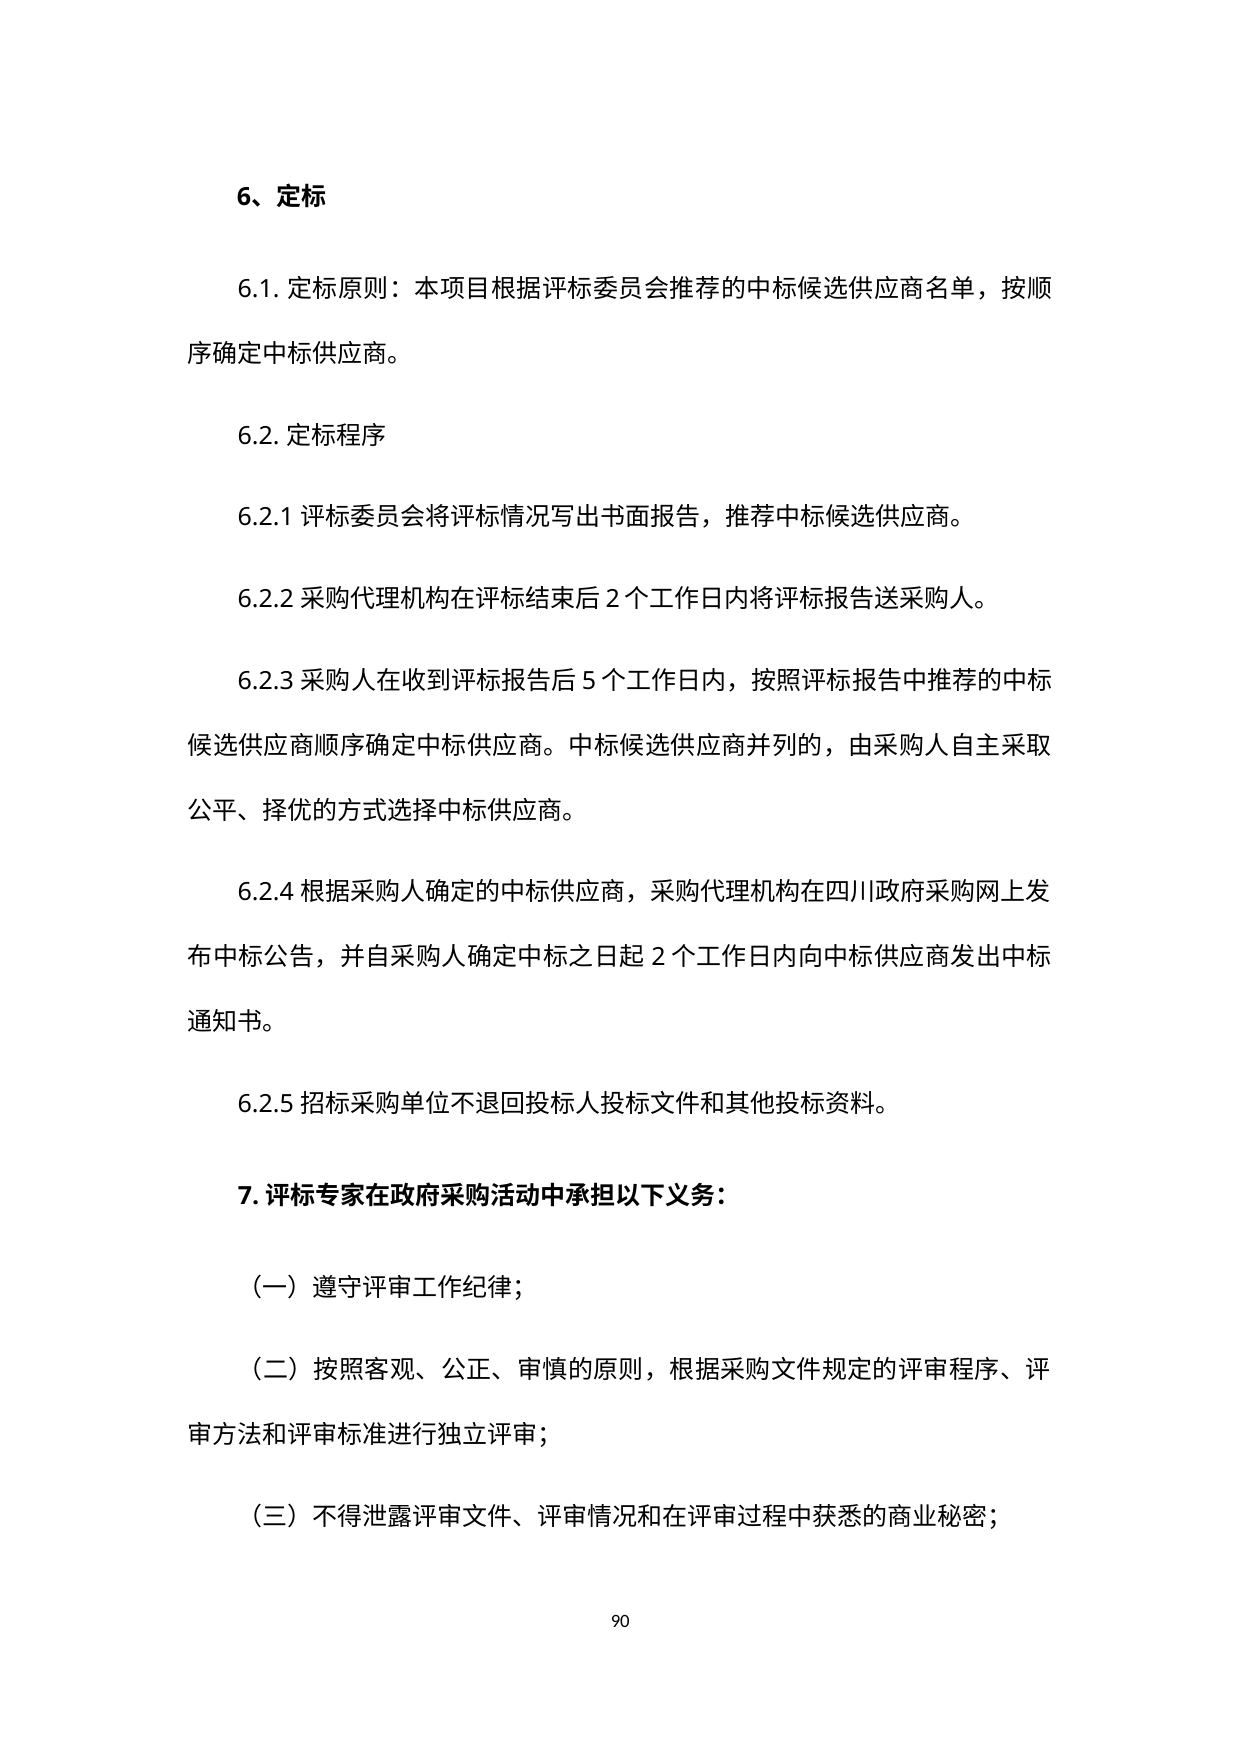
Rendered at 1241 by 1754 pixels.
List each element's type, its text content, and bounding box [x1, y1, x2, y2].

text 6.2.2 采购代理机构在评标结束后2个工作日内将评标报告送采购人。 [187, 564, 1053, 629]
text 6.2.1 评标委员会将评标情况写出书面报告，推荐中标候选供应商。 [187, 482, 1053, 547]
text （一）遵守评审工作纪律； [187, 1253, 1053, 1318]
text 6.1. 定标原则：本项目根据评标委员会推荐的中标候选供应商名单，按顺序确定中标供应商。 [187, 254, 1053, 384]
text 6.2.4 根据采购人确定的中标供应商，采购代理机构在四川政府采购网上发布中标公告，并自采购人确定中标之日起2个工作日内向中标供应商发出中标通知书。 [187, 857, 1053, 1052]
text 6.2. 定标程序 [187, 401, 1053, 466]
text 6.2.5 招标采购单位不退回投标人投标文件和其他投标资料。 [187, 1069, 1053, 1134]
text （三）不得泄露评审文件、评审情况和在评审过程中获悉的商业秘密； [187, 1482, 1053, 1547]
text （二）按照客观、公正、审慎的原则，根据采购文件规定的评审程序、评审方法和评审标准进行独立评审； [187, 1335, 1053, 1465]
subtitle 6、定标 [187, 162, 1053, 227]
text 6.2.3 采购人在收到评标报告后5个工作日内，按照评标报告中推荐的中标候选供应商顺序确定中标供应商。中标候选供应商并列的，由采购人自主采取公平、择优的方式选择中标供应商。 [187, 646, 1053, 841]
subtitle 7. 评标专家在政府采购活动中承担以下义务： [187, 1161, 1053, 1226]
